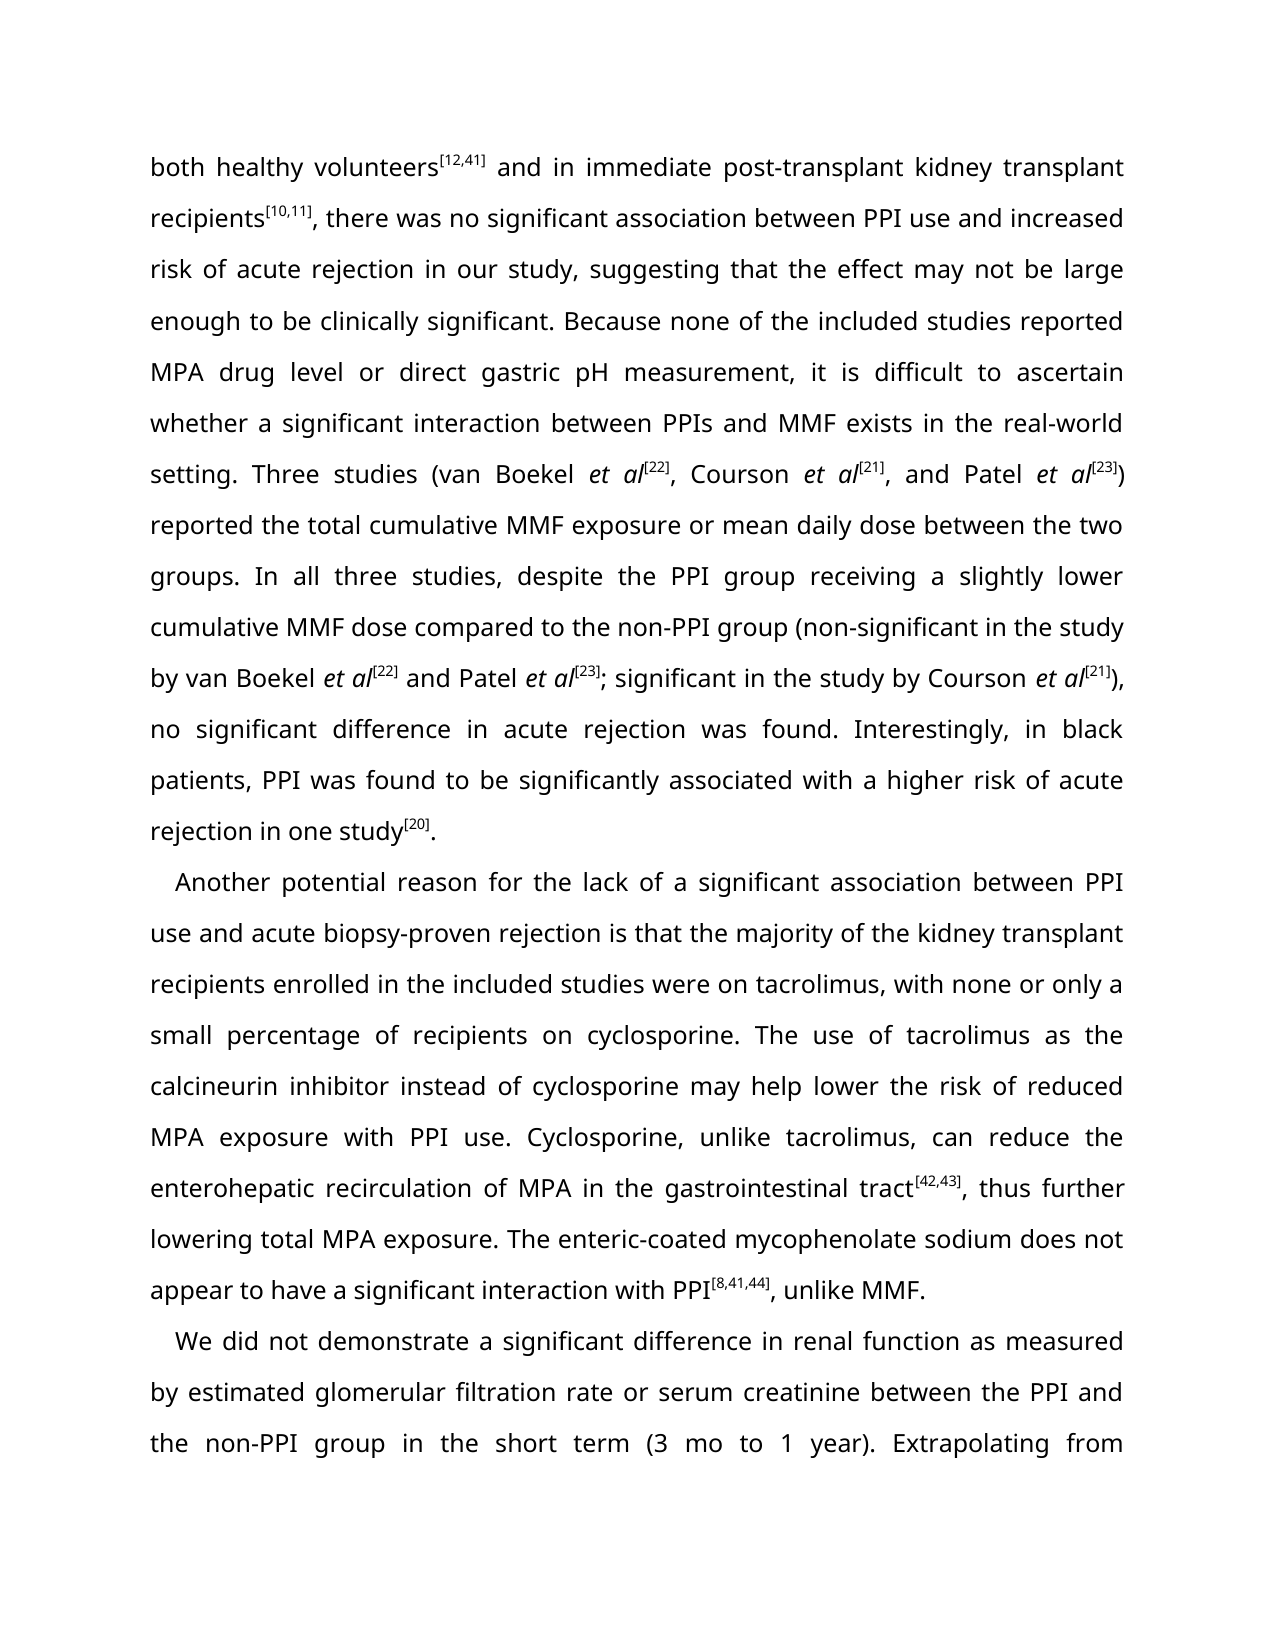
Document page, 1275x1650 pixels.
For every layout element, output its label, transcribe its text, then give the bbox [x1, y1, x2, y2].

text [150, 150, 1125, 848]
text Another potential reason for the lack of a significant association between PPI use and acute biopsy-proven rejection is that the majority of the kidney transplant recipients enrolled in the included studies were on tacrolimus, with none or only a small percentage of recipients on cyclosporine. The use of tacrolimus as the calcineurin inhibitor instead of cyclosporine may help lower the risk of reduced MPA exposure with PPI use. Cyclosporine, unlike tacrolimus, can reduce the enterohepatic recirculation of MPA in the gastrointestinal tract[42,43], thus further lowering total MPA exposure. The enteric-coated mycophenolate sodium does not appear to have a significant interaction with PPI[8,41,44], unlike MMF. [150, 864, 1125, 1307]
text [150, 1324, 1125, 1460]
